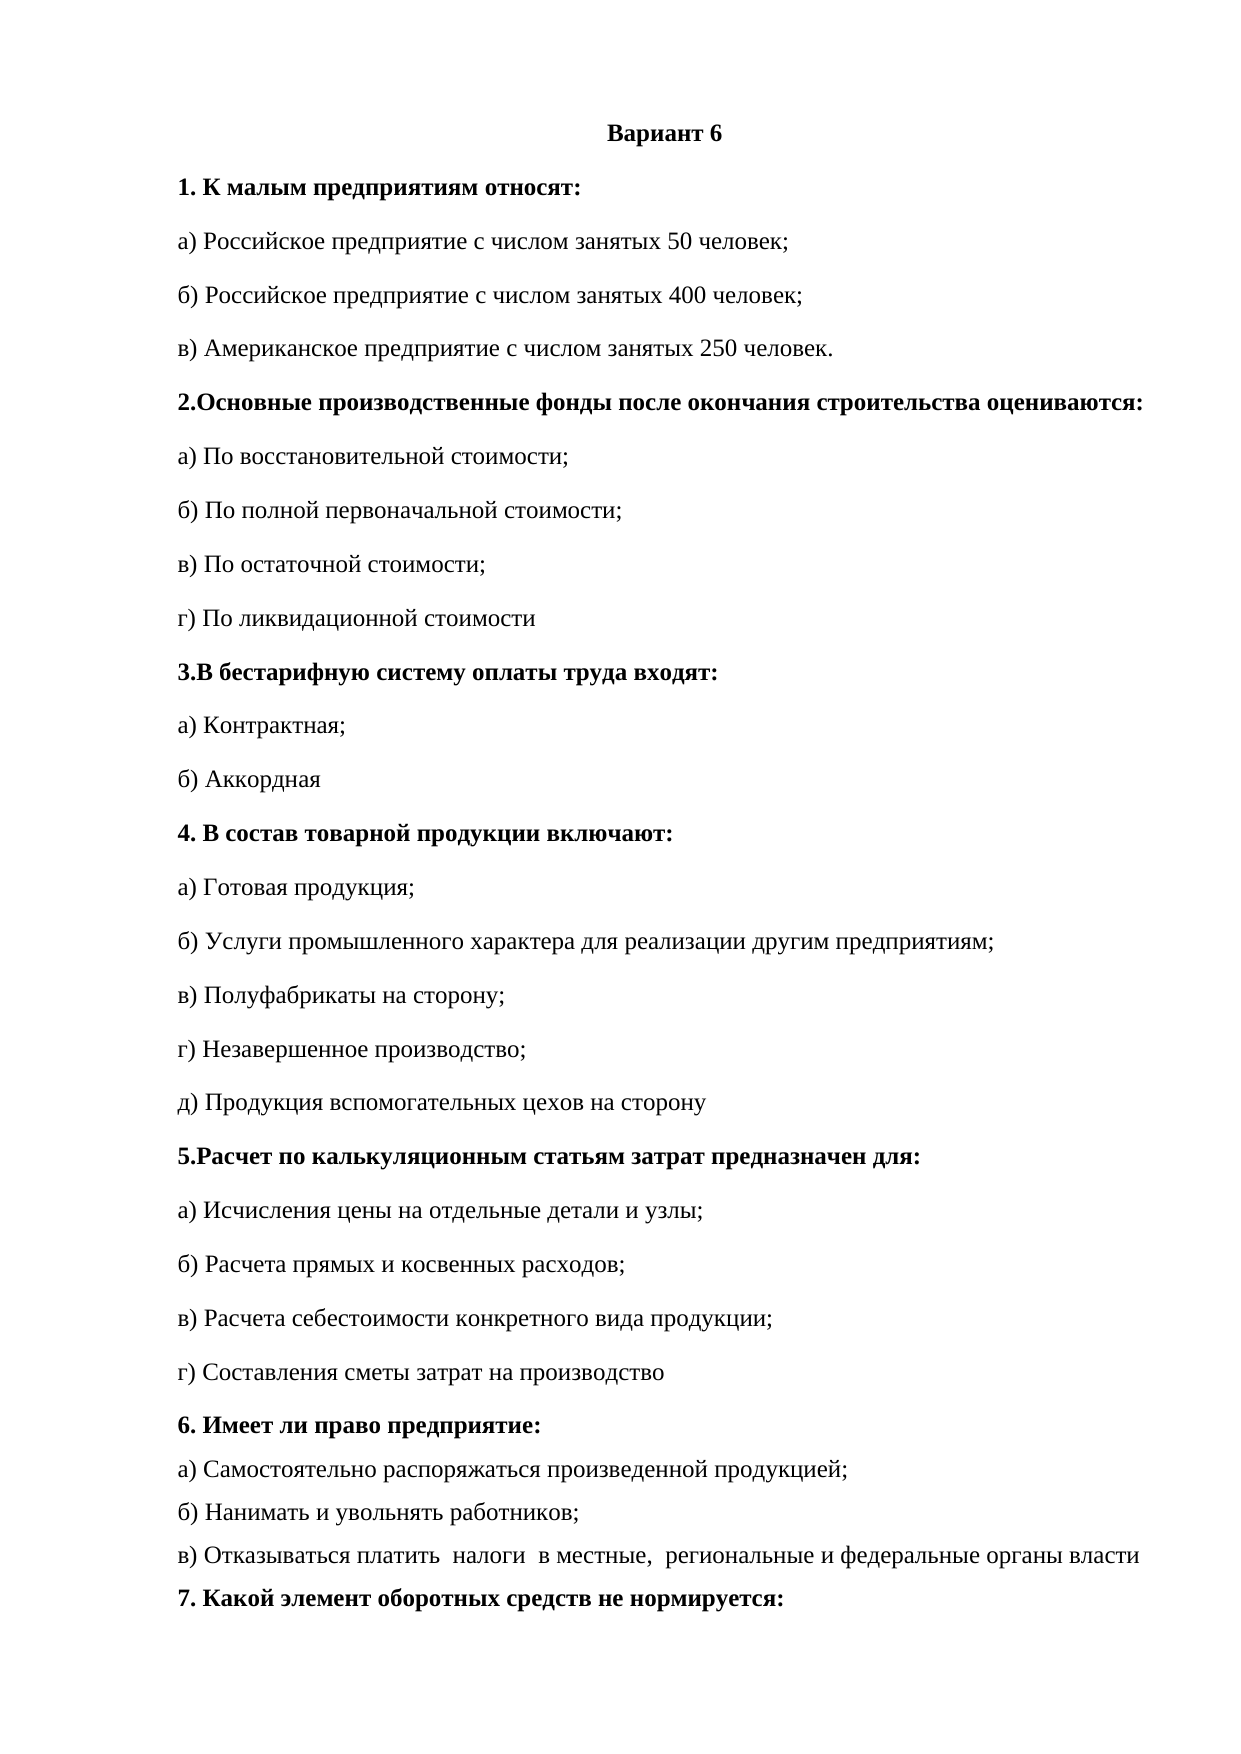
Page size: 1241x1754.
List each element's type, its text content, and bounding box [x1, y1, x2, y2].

text б) Услуги промышленного характера для реализации другим предприятиям; [177, 926, 1152, 955]
text 3.В бестарифную систему оплаты труда входят: [177, 657, 1152, 685]
text а) Исчисления цены на отдельные детали и узлы; [177, 1195, 1152, 1224]
text а) Готовая продукция; [177, 872, 1152, 901]
text 7. Какой элемент оборотных средств не нормируется: [177, 1583, 1152, 1612]
text в) Отказываться платить налоги в местные, региональные и федеральные органы власти [177, 1540, 1152, 1569]
text 4. В состав товарной продукции включают: [177, 818, 1152, 847]
text 2.Основные производственные фонды после окончания строительства оцениваются: [177, 387, 1152, 416]
text в) Американское предприятие с числом занятых 250 человек. [177, 333, 1152, 362]
text а) Российское предприятие с числом занятых 50 человек; [177, 226, 1152, 254]
text 5.Расчет по калькуляционным статьям затрат предназначен для: [177, 1141, 1152, 1170]
text в) По остаточной стоимости; [177, 549, 1152, 578]
text 1. К малым предприятиям относят: [177, 172, 1152, 201]
text д) Продукция вспомогательных цехов на сторону [177, 1087, 1152, 1116]
text 6. Имеет ли право предприятие: [177, 1411, 1152, 1439]
text г) Незавершенное производство; [177, 1034, 1152, 1062]
text б) Расчета прямых и косвенных расходов; [177, 1249, 1152, 1278]
text а) Самостоятельно распоряжаться произведенной продукцией; [177, 1454, 1152, 1482]
text Вариант 6 [177, 118, 1152, 147]
text б) Нанимать и увольнять работников; [177, 1497, 1152, 1526]
text г) По ликвидационной стоимости [177, 603, 1152, 632]
text б) Аккордная [177, 764, 1152, 793]
text б) Российское предприятие с числом занятых 400 человек; [177, 280, 1152, 308]
text в) Полуфабрикаты на сторону; [177, 980, 1152, 1008]
text в) Расчета себестоимости конкретного вида продукции; [177, 1303, 1152, 1332]
text г) Составления сметы затрат на производство [177, 1357, 1152, 1386]
text а) Контрактная; [177, 711, 1152, 739]
text а) По восстановительной стоимости; [177, 441, 1152, 470]
text б) По полной первоначальной стоимости; [177, 495, 1152, 524]
